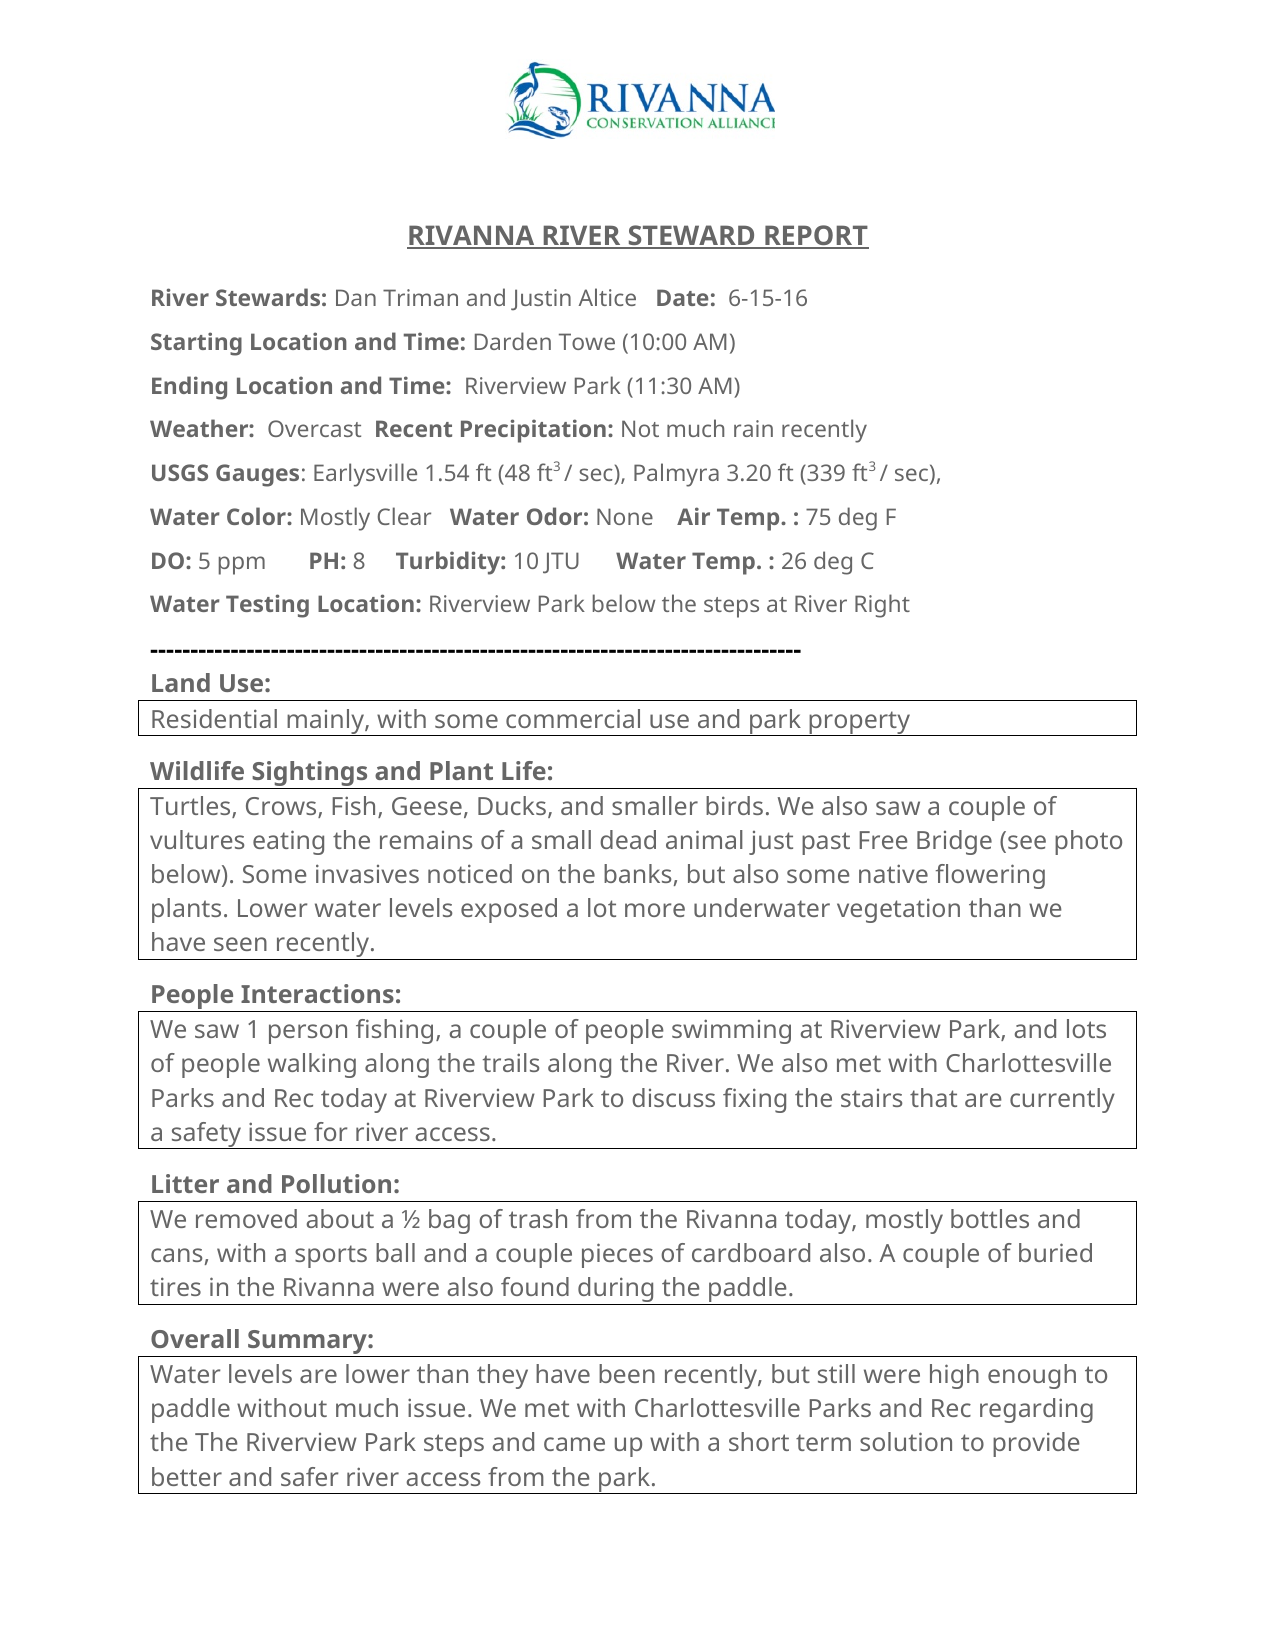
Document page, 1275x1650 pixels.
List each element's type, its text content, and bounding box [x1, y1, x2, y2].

text Litter and Pollution: [150, 1166, 1125, 1201]
text Starting Location and Time: Darden Towe (10:00 AM) [150, 326, 1125, 357]
table_header We removed about a ½ bag of trash from the Rivanna today, mostly bottles and cans, with a sports ball and a couple pieces of cardboard also. A couple of buried tires in the Rivanna were also found during the paddle. [139, 1202, 1136, 1304]
table_header Water levels are lower than they have been recently, but still were high enough to paddle without much issue. We met with Charlottesville Parks and Rec regarding the The Riverview Park steps and came up with a short term solution to provide better and safer river access from the park. [139, 1357, 1136, 1493]
text Ending Location and Time: Riverview Park (11:30 AM) [150, 369, 1125, 401]
text USGS Gauges: Earlysville 1.54 ft (48 ft3 / sec), Palmyra 3.20 ft (339 ft3 / sec), [150, 457, 1125, 488]
table_header Residential mainly, with some commercial use and park property [139, 701, 1136, 735]
text People Interactions: [150, 977, 1125, 1011]
text DO: 5 ppm PH: 8 Turbidity: 10 JTU Water Temp. : 26 deg C [150, 544, 1125, 576]
table_header We saw 1 person fishing, a couple of people swimming at Riverview Park, and lots of people walking along the trails along the River. We also met with Charlottesville Parks and Rec today at Riverview Park to discuss fixing the stairs that are currently a safety issue for river access. [139, 1012, 1136, 1148]
table_header Turtles, Crows, Fish, Geese, Ducks, and smaller birds. We also saw a couple of vultures eating the remains of a small dead animal just past Free Bridge (see photo below). Some invasives noticed on the banks, but also some native flowering plants. Lower water levels exposed a lot more underwater vegetation than we have seen recently. [139, 789, 1136, 959]
text RIVANNA RIVER STEWARD REPORT [150, 216, 1125, 253]
text Wildlife Sightings and Plant Life: [150, 753, 1125, 787]
text Land Use: [150, 666, 1125, 700]
text Water Testing Location: Riverview Park below the steps at River Right [150, 588, 1125, 619]
text Overall Summary: [150, 1322, 1125, 1356]
picture [503, 59, 775, 137]
text Water Color: Mostly Clear Water Odor: None Air Temp. : 75 deg F [150, 501, 1125, 532]
text River Stewards: Dan Triman and Justin Altice Date: 6-15-16 [150, 282, 1125, 313]
text --------------------------------------------------------------------------------- [150, 632, 1125, 666]
text Weather: Overcast Recent Precipitation: Not much rain recently [150, 413, 1125, 444]
